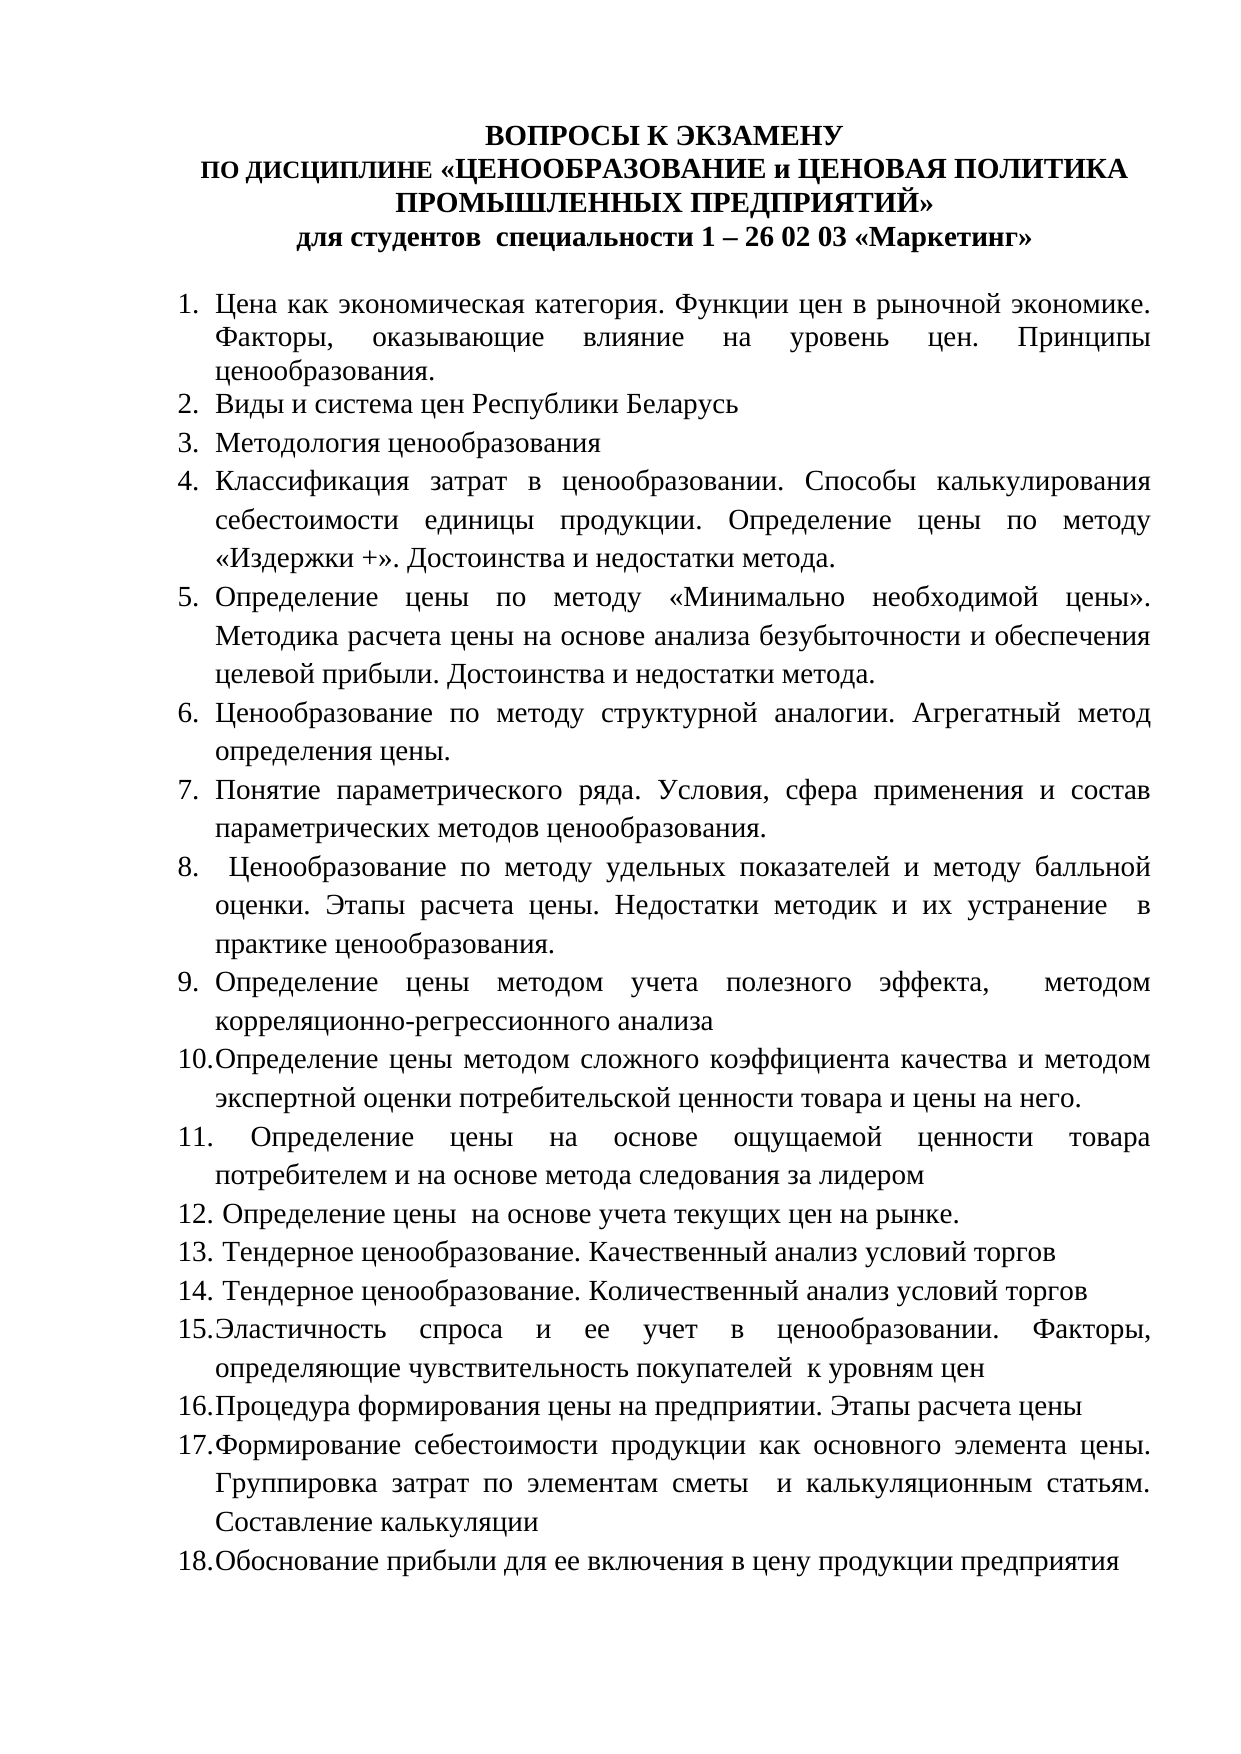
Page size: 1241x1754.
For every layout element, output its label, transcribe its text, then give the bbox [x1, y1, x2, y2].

list Определение цены методом сложного коэффициента качества и методом экспертной оценки потребительской ценности товара и цены на него. [177, 1042, 1152, 1114]
list Методология ценообразования [177, 425, 1152, 458]
list Тендерное ценообразование. Количественный анализ условий торгов [177, 1273, 1152, 1306]
text ВОПРОСЫ К ЭКЗАМЕНУ [177, 118, 1152, 152]
list Формирование себестоимости продукции как основного элемента цены. Группировка затрат по элементам сметы и калькуляционным статьям. Составление калькуляции [177, 1427, 1152, 1538]
list Определение цены по методу «Минимально необходимой цены». Методика расчета цены на основе анализа безубыточности и обеспечения целевой прибыли. Достоинства и недостатки метода. [177, 579, 1152, 690]
list Виды и система цен Республики Беларусь [177, 386, 1152, 420]
list Цена как экономическая категория. Функции цен в рыночной экономике. Факторы, оказывающие влияние на уровень цен. Принципы ценообразования. [177, 286, 1152, 386]
list Классификация затрат в ценообразовании. Способы калькулирования себестоимости единицы продукции. Определение цены по методу «Издержки +». Достоинства и недостатки метода. [177, 463, 1152, 574]
text для студентов специальности 1 – 26 02 03 «Маркетинг» [177, 219, 1152, 252]
list Тендерное ценообразование. Качественный анализ условий торгов [177, 1234, 1152, 1268]
list Определение цены методом учета полезного эффекта, методом корреляционно-регрессионного анализа [177, 964, 1152, 1037]
list Процедура формирования цены на предприятии. Этапы расчета цены [177, 1388, 1152, 1422]
list Определение цены на основе учета текущих цен на рынке. [177, 1196, 1152, 1229]
list Ценообразование по методу структурной аналогии. Агрегатный метод определения цены. [177, 695, 1152, 767]
list Понятие параметрического ряда. Условия, сфера применения и состав параметрических методов ценообразования. [177, 772, 1152, 844]
list Ценообразование по методу удельных показателей и методу балльной оценки. Этапы расчета цены. Недостатки методик и их устранение в практике ценообразования. [177, 849, 1152, 959]
text ПО ДИСЦИПЛИНЕ «ЦЕНООБРАЗОВАНИЕ и ЦЕНОВАЯ ПОЛИТИКА ПРОМЫШЛЕННЫХ ПРЕДПРИЯТИЙ» [177, 152, 1152, 219]
list Обоснование прибыли для ее включения в цену продукции предприятия [177, 1543, 1152, 1576]
list Определение цены на основе ощущаемой ценности товара потребителем и на основе метода следования за лидером [177, 1119, 1152, 1191]
list Эластичность спроса и ее учет в ценообразовании. Факторы, определяющие чувствительность покупателей к уровням цен [177, 1311, 1152, 1383]
